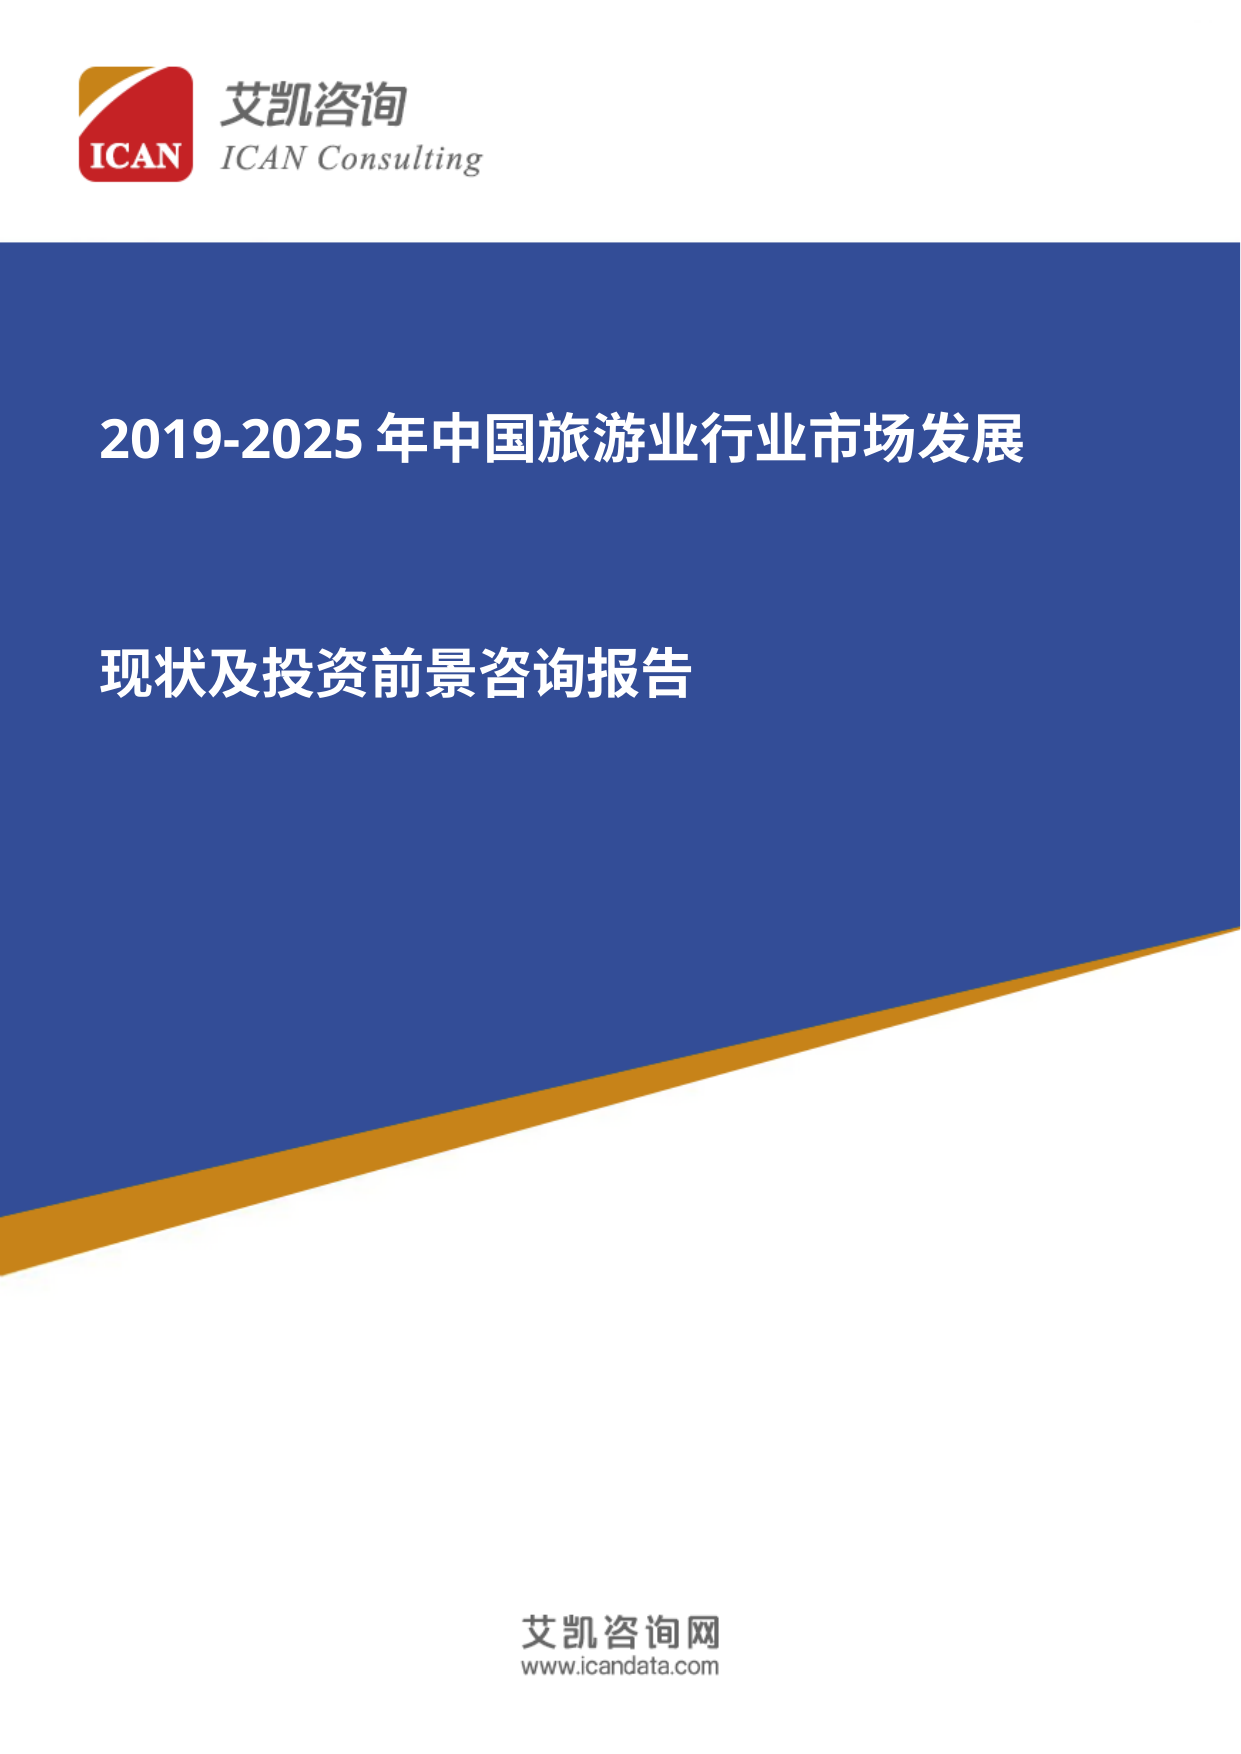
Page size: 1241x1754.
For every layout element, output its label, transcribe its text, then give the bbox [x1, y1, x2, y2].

subtitle 2019-2025年中国旅游业行业市场发展现状及投资前景咨询报告 [99, 386, 1053, 718]
picture [0, 5, 1241, 1754]
